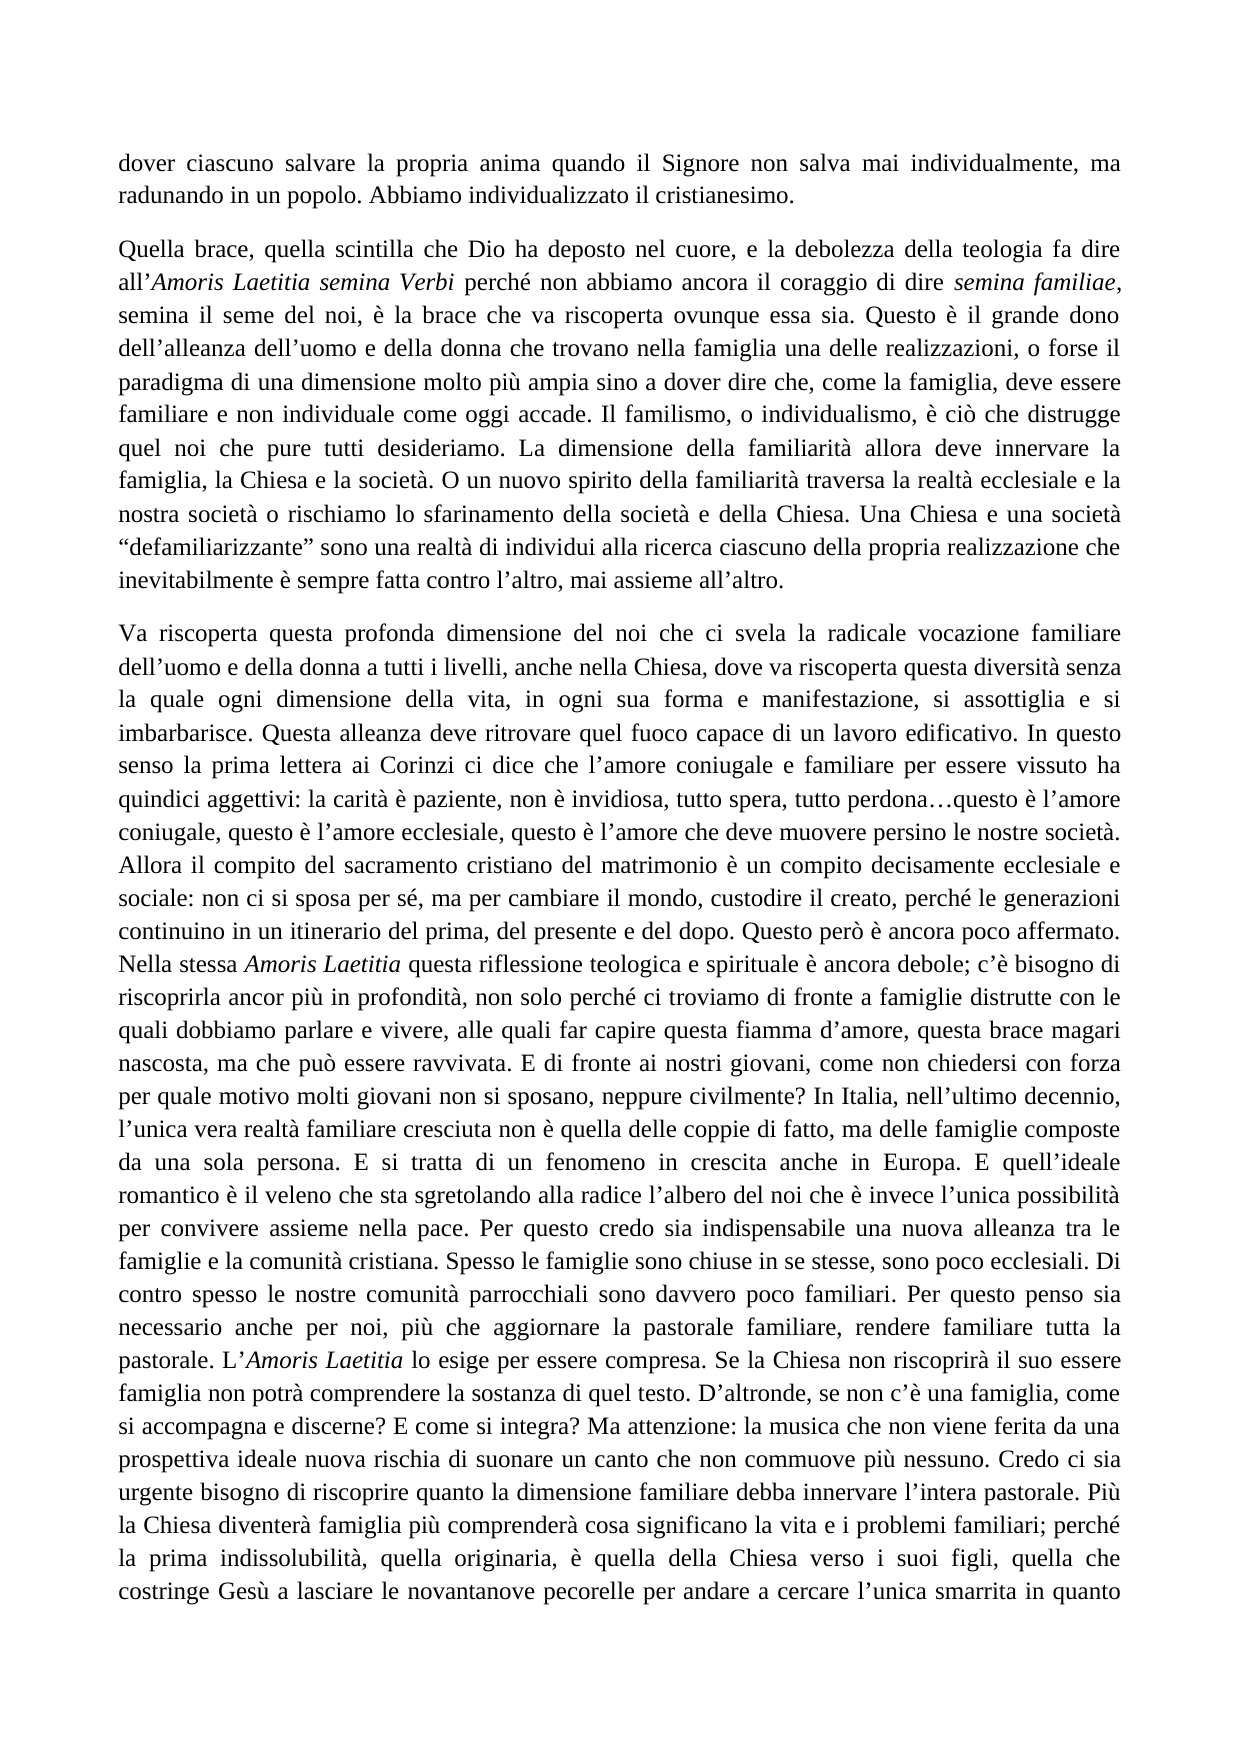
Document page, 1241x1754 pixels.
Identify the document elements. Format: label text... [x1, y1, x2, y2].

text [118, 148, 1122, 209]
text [118, 618, 1122, 1605]
text Quella brace, quella scintilla che Dio ha deposto nel cuore, e la debolezza della teologia fa dire all’Amoris Laetitia semina Verbi perché non abbiamo ancora il coraggio di dire semina familiae, semina il seme del noi, è la brace che va riscoperta ovunque essa sia. Questo è il grande dono dell’alleanza dell’uomo e della donna che trovano nella famiglia una delle realizzazioni, o forse il paradigma di una dimensione molto più ampia sino a dover dire che, come la famiglia, deve essere familiare e non individuale come oggi accade. Il familismo, o individualismo, è ciò che distrugge quel noi che pure tutti desideriamo. La dimensione della familiarità allora deve innervare la famiglia, la Chiesa e la società. O un nuovo spirito della familiarità traversa la realtà ecclesiale e la nostra società o rischiamo lo sfarinamento della società e della Chiesa. Una Chiesa e una società “defamiliarizzante” sono una realtà di individui alla ricerca ciascuno della propria realizzazione che inevitabilmente è sempre fatta contro l’altro, mai assieme all’altro. [118, 234, 1122, 593]
